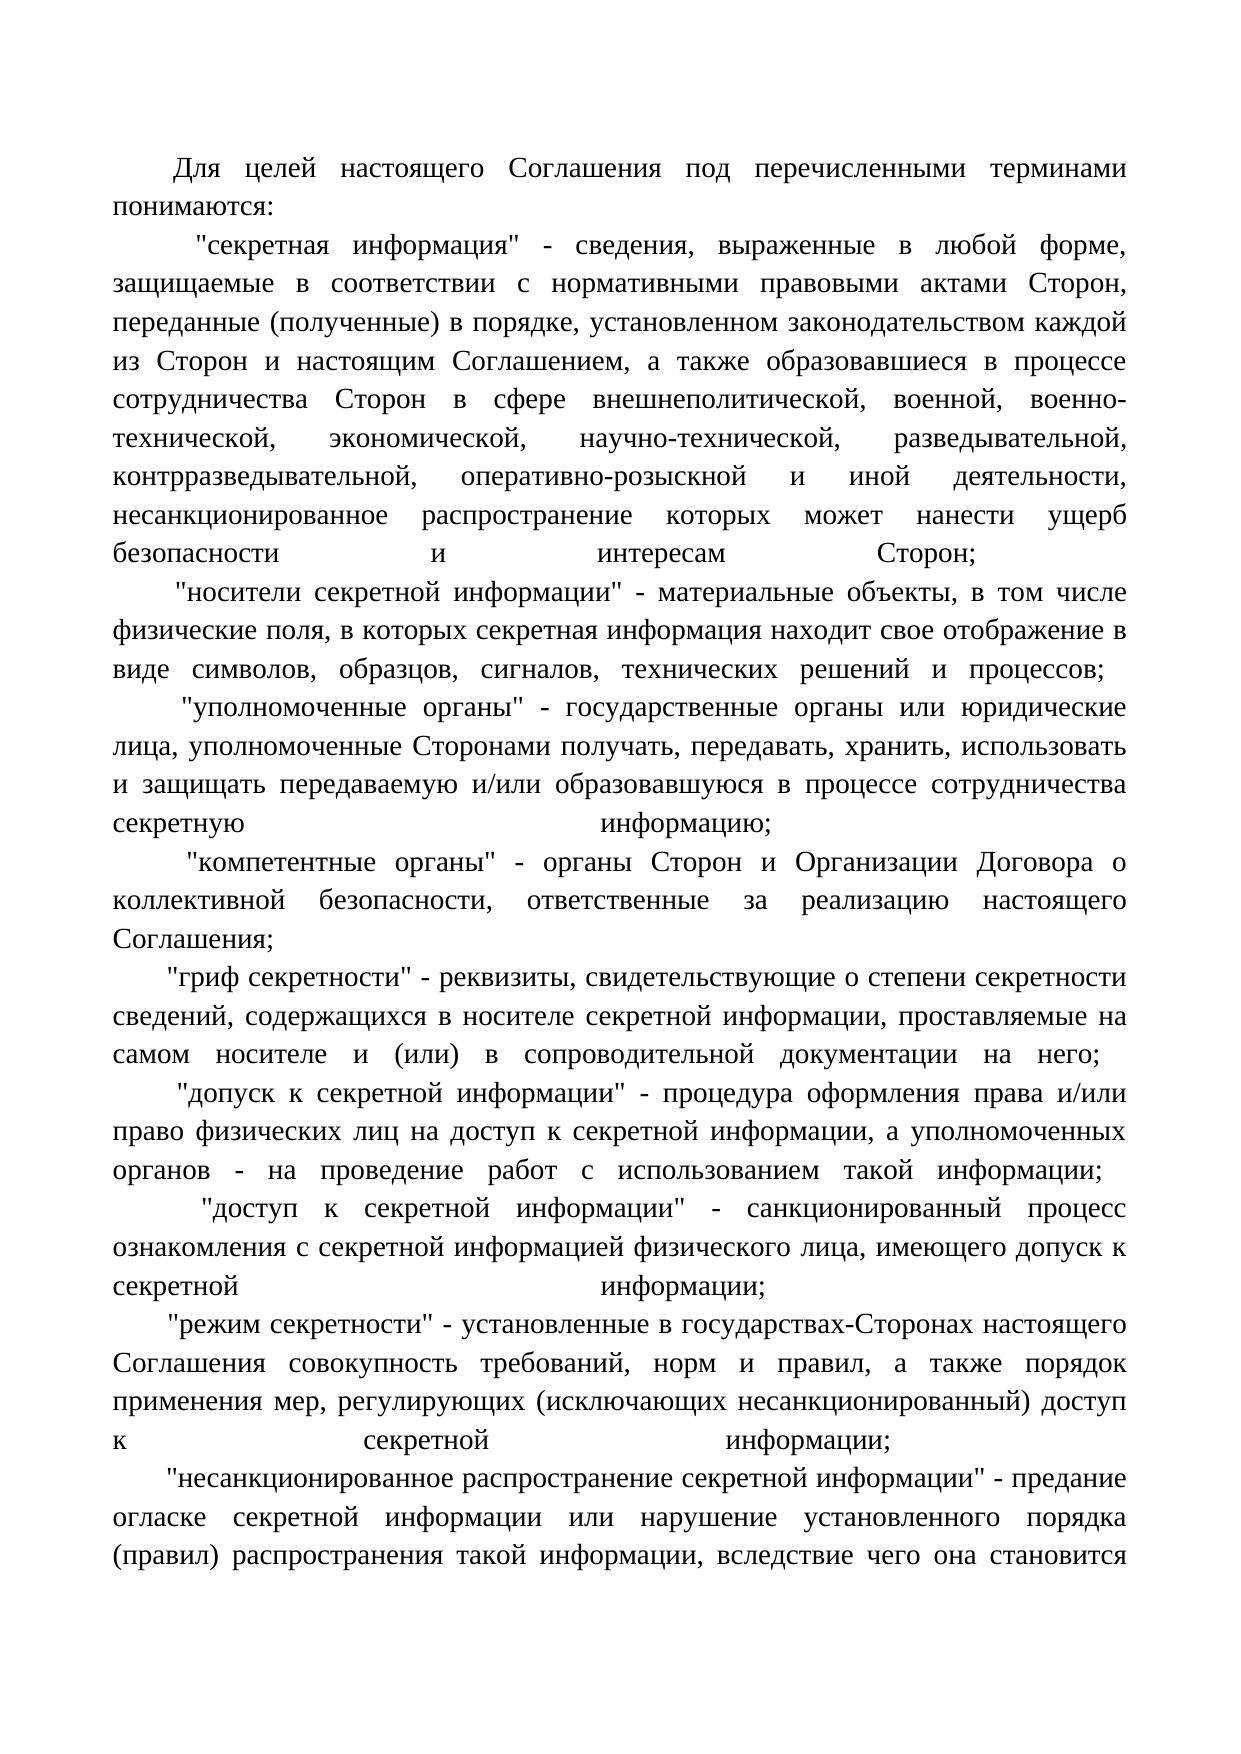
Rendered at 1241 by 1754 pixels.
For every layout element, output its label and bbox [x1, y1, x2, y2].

text [112, 150, 1128, 1571]
